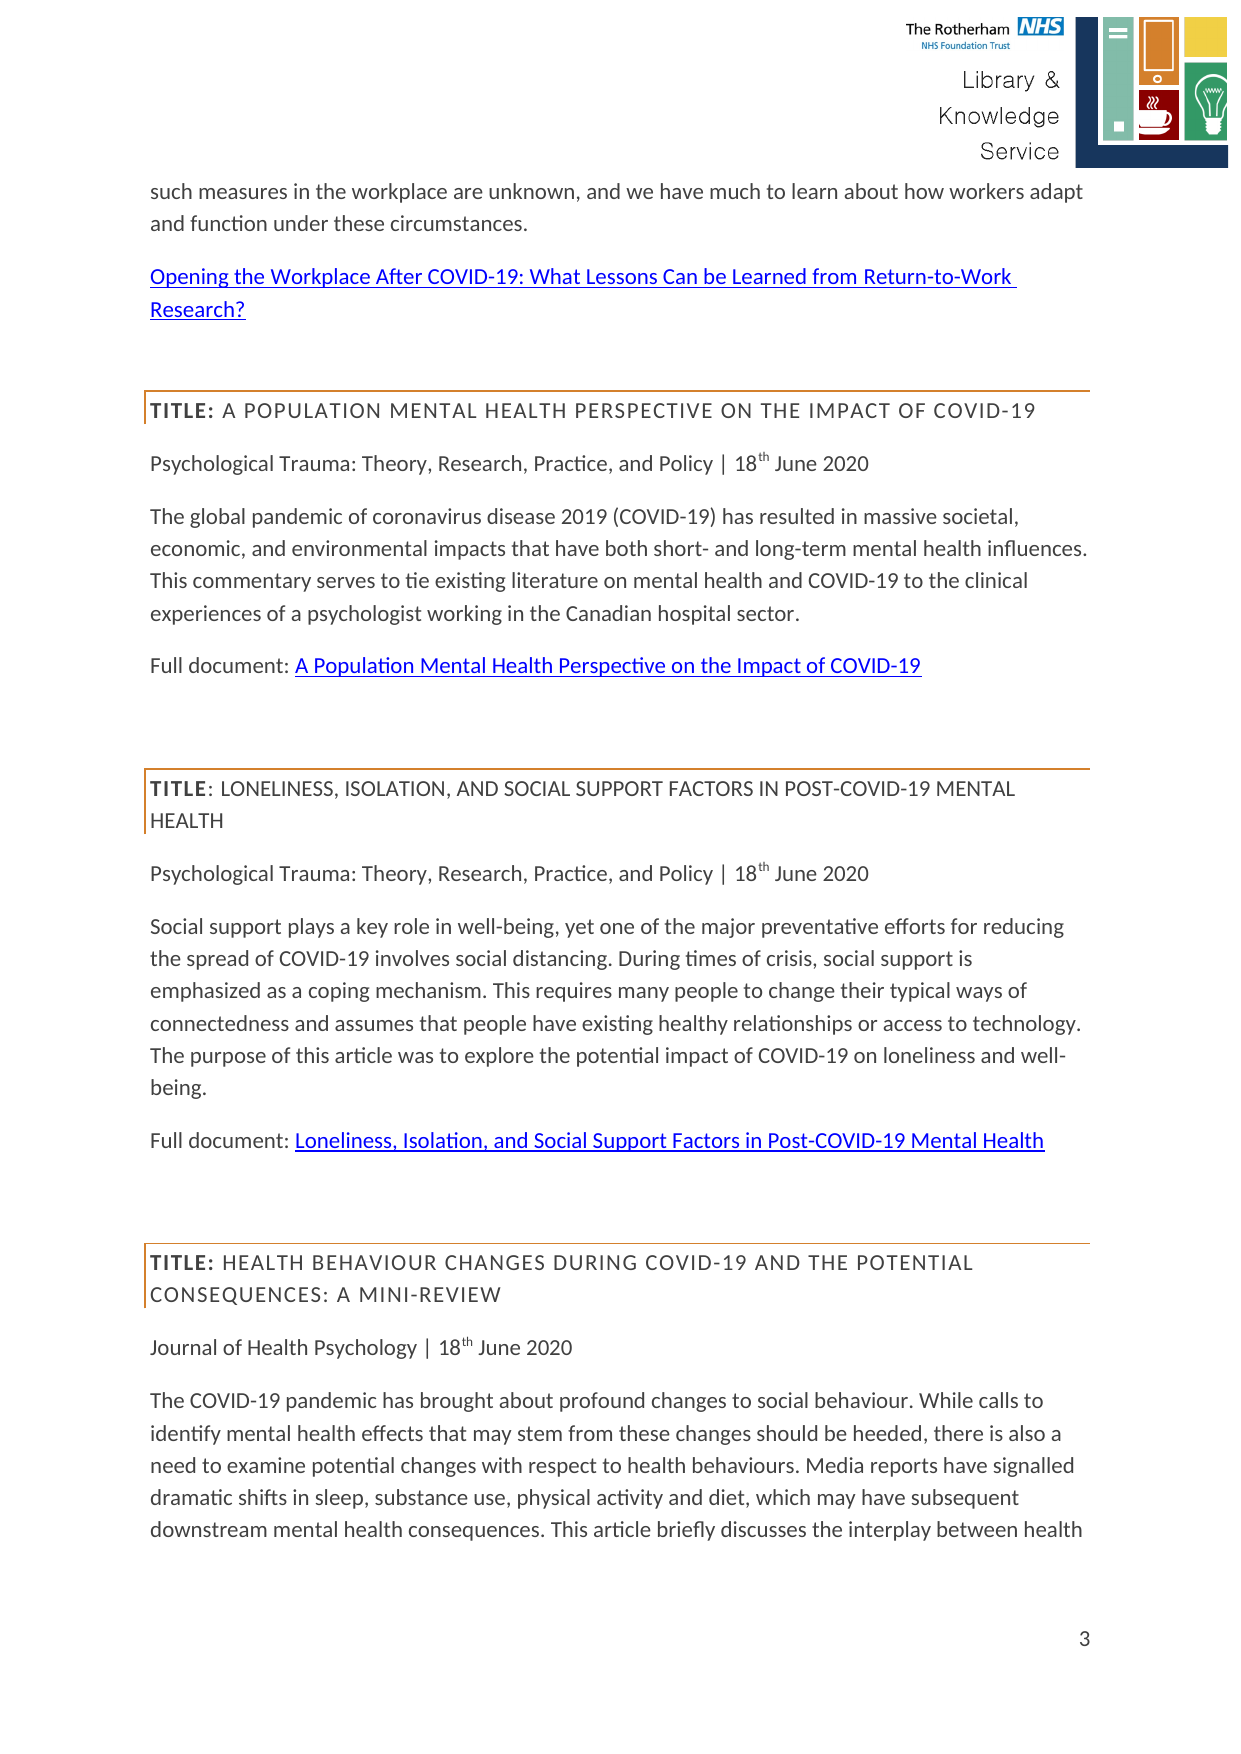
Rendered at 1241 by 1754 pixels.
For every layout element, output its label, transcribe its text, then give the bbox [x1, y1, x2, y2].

picture [902, 17, 1229, 177]
text Title: Health behaviour changes during COVID-19 and the potential consequences: A mini-review [146, 1244, 1090, 1308]
text Opening the Workplace After COVID-19: What Lessons Can be Learned from Return-to-Work Research? [150, 262, 1090, 355]
text Full document: Loneliness, Isolation, and Social Support Factors in Post-COVID-19 Mental Health [150, 1126, 1090, 1154]
text Title: A Population Mental Health Perspective on the Impact of COVID-19 [146, 392, 1090, 424]
text Title: LONELINESS, ISOLATION, AND SOCIAL SUPPORT FACTORS IN POST-COVID-19 MENTAL HEALTH [146, 770, 1090, 834]
text Social support plays a key role in well-being, yet one of the major preventative efforts for reducing the spread of COVID-19 involves social distancing. During times of crisis, social support is emphasized as a coping mechanism. This requires many people to change their typical ways of connectedness and assumes that people have existing healthy relationships or access to technology. The purpose of this article was to explore the potential impact of COVID-19 on loneliness and well-being. [150, 912, 1090, 1101]
text The global pandemic of coronavirus disease 2019 (COVID-19) has resulted in massive societal, economic, and environmental impacts that have both short- and long-term mental health influences. This commentary serves to tie existing literature on mental health and COVID-19 to the clinical experiences of a psychologist working in the Canadian hospital sector. [150, 502, 1090, 627]
text Psychological Trauma: Theory, Research, Practice, and Policy | 18th June 2020 [150, 449, 1090, 477]
text Psychological Trauma: Theory, Research, Practice, and Policy | 18th June 2020 [150, 859, 1090, 887]
text Journal of Health Psychology | 18th June 2020 [150, 1333, 1090, 1361]
text Full document: A Population Mental Health Perspective on the Impact of COVID-19 [150, 652, 1090, 680]
